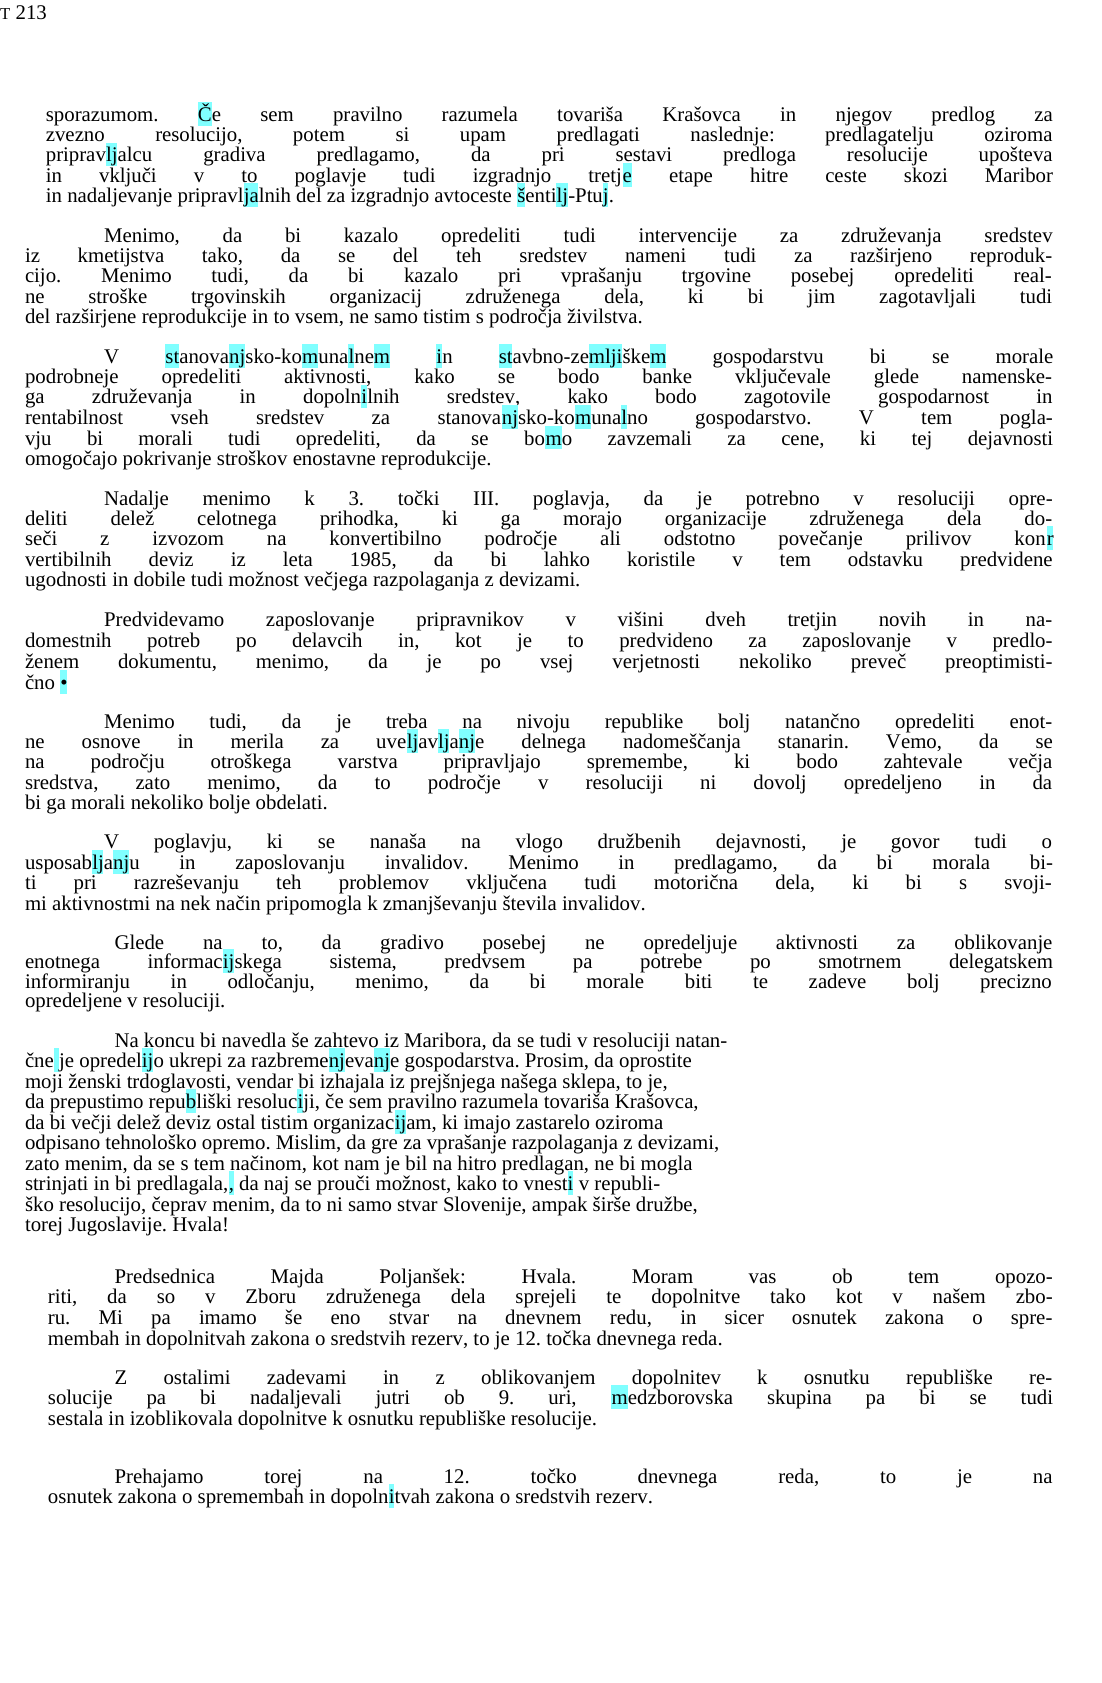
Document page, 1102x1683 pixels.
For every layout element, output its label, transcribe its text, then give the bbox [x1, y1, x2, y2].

text sporazumom. Če sem pravilno razumela tovariša Krašovca in njegov predlog za zvezno resolucijo, potem si upam predlagati naslednje: predlagatelju oziroma pripravljalcu gradiva predlagamo, da pri sestavi predloga resolucije upošteva in vključi v to poglavje tudi izgradnjo tretje etape hitre ceste skozi Maribor in nadaljevanje pripravljalnih del za izgradnjo avtoceste šentilj-Ptuj. [46, 106, 1053, 207]
text Prehajamo torej na 12. točko dnevnega reda, to je na osnutek zakona o spremembah in dopolnitvah zakona o sredstvih rezerv. [48, 1467, 1053, 1508]
text V stanovanjsko-komunalnem in stavbno-zemljiškem gospodarstvu bi se morale podrobneje opredeliti aktivnosti, kako se bodo banke vključevale glede namenske- ga združevanja in dopolnilnih sredstev, kako bodo zagotovile gospodarnost in rentabilnost vseh sredstev za stanovanjsko-komunalno gospodarstvo. V tem pogla- vju bi morali tudi opredeliti, da se bomo zavzemali za cene, ki tej dejavnosti omogočajo pokrivanje stroškov enostavne reprodukcije. [25, 347, 1053, 470]
text Nadalje menimo k 3. točki III. poglavja, da je potrebno v resoluciji opre- deliti delež celotnega prihodka, ki ga morajo organizacije združenega dela do- seči z izvozom na konvertibilno področje ali odstotno povečanje prilivov konr vertibilnih deviz iz leta 1985, da bi lahko koristile v tem odstavku predvidene ugodnosti in dobile tudi možnost večjega razpolaganja z devizami. [25, 489, 1053, 591]
text Menimo tudi, da je treba na nivoju republike bolj natančno opredeliti enot- ne osnove in merila za uveljavljanje delnega nadomeščanja stanarin. Vemo, da se na področju otroškega varstva pripravljajo spremembe, ki bodo zahtevale večja sredstva, zato menimo, da to področje v resoluciji ni dovolj opredeljeno in da bi ga morali nekoliko bolje obdelati. [25, 712, 1053, 814]
text Menimo, da bi kazalo opredeliti tudi intervencije za združevanja sredstev iz kmetijstva tako, da se del teh sredstev nameni tudi za razširjeno reproduk- cijo. Menimo tudi, da bi kazalo pri vprašanju trgovine posebej opredeliti real- ne stroške trgovinskih organizacij združenega dela, ki bi jim zagotavljali tudi del razširjene reprodukcije in to vsem, ne samo tistim s področja živilstva. [25, 226, 1053, 328]
text Predsednica Majda Poljanšek: Hvala. Moram vas ob tem opozo- riti, da so v Zboru združenega dela sprejeli te dopolnitve tako kot v našem zbo- ru. Mi pa imamo še eno stvar na dnevnem redu, in sicer osnutek zakona o spre- membah in dopolnitvah zakona o sredstvih rezerv, to je 12. točka dnevnega reda. [48, 1268, 1053, 1349]
text Glede na to, da gradivo posebej ne opredeljuje aktivnosti za oblikovanje enotnega informacijskega sistema, predvsem pa potrebe po smotrnem delegatskem informiranju in odločanju, menimo, da bi morale biti te zadeve bolj precizno opredeljene v resoluciji. [25, 933, 1053, 1012]
text Z ostalimi zadevami in z oblikovanjem dopolnitev k osnutku republiške re- solucije pa bi nadaljevali jutri ob 9. uri, medzborovska skupina pa bi se tudi sestala in izoblikovala dopolnitve k osnutku republiške resolucije. [48, 1368, 1053, 1430]
text Predvidevamo zaposlovanje pripravnikov v višini dveh tretjin novih in na- domestnih potreb po delavcih in, kot je to predvideno za zaposlovanje v predlo- ženem dokumentu, menimo, da je po vsej verjetnosti nekoliko preveč preoptimisti- čno • [25, 610, 1053, 694]
text Na koncu bi navedla še zahtevo iz Maribora, da se tudi v resoluciji natan- čne je opredelijo ukrepi za razbremenjevanje gospodarstva. Prosim, da oprostite moji ženski trdoglavosti, vendar bi izhajala iz prejšnjega našega sklepa, to je, da prepustimo republiški resoluciji, če sem pravilno razumela tovariša Krašovca, da bi večji delež deviz ostal tistim organizacijam, ki imajo zastarelo oziroma odpisano tehnološko opremo. Mislim, da gre za vprašanje razpolaganja z devizami, zato menim, da se s tem načinom, kot nam je bil na hitro predlagan, ne bi mogla strinjati in bi predlagala,, da naj se prouči možnost, kako to vnesti v republi- ško resolucijo, čeprav menim, da to ni samo stvar Slovenije, ampak širše družbe, torej Jugoslavije. Hvala! [25, 1031, 1053, 1236]
text V poglavju, ki se nanaša na vlogo družbenih dejavnosti, je govor tudi o usposabljanju in zaposlovanju invalidov. Menimo in predlagamo, da bi morala bi- ti pri razreševanju teh problemov vključena tudi motorična dela, ki bi s svoji- mi aktivnostmi na nek način pripomogla k zmanjševanju števila invalidov. [25, 833, 1053, 915]
